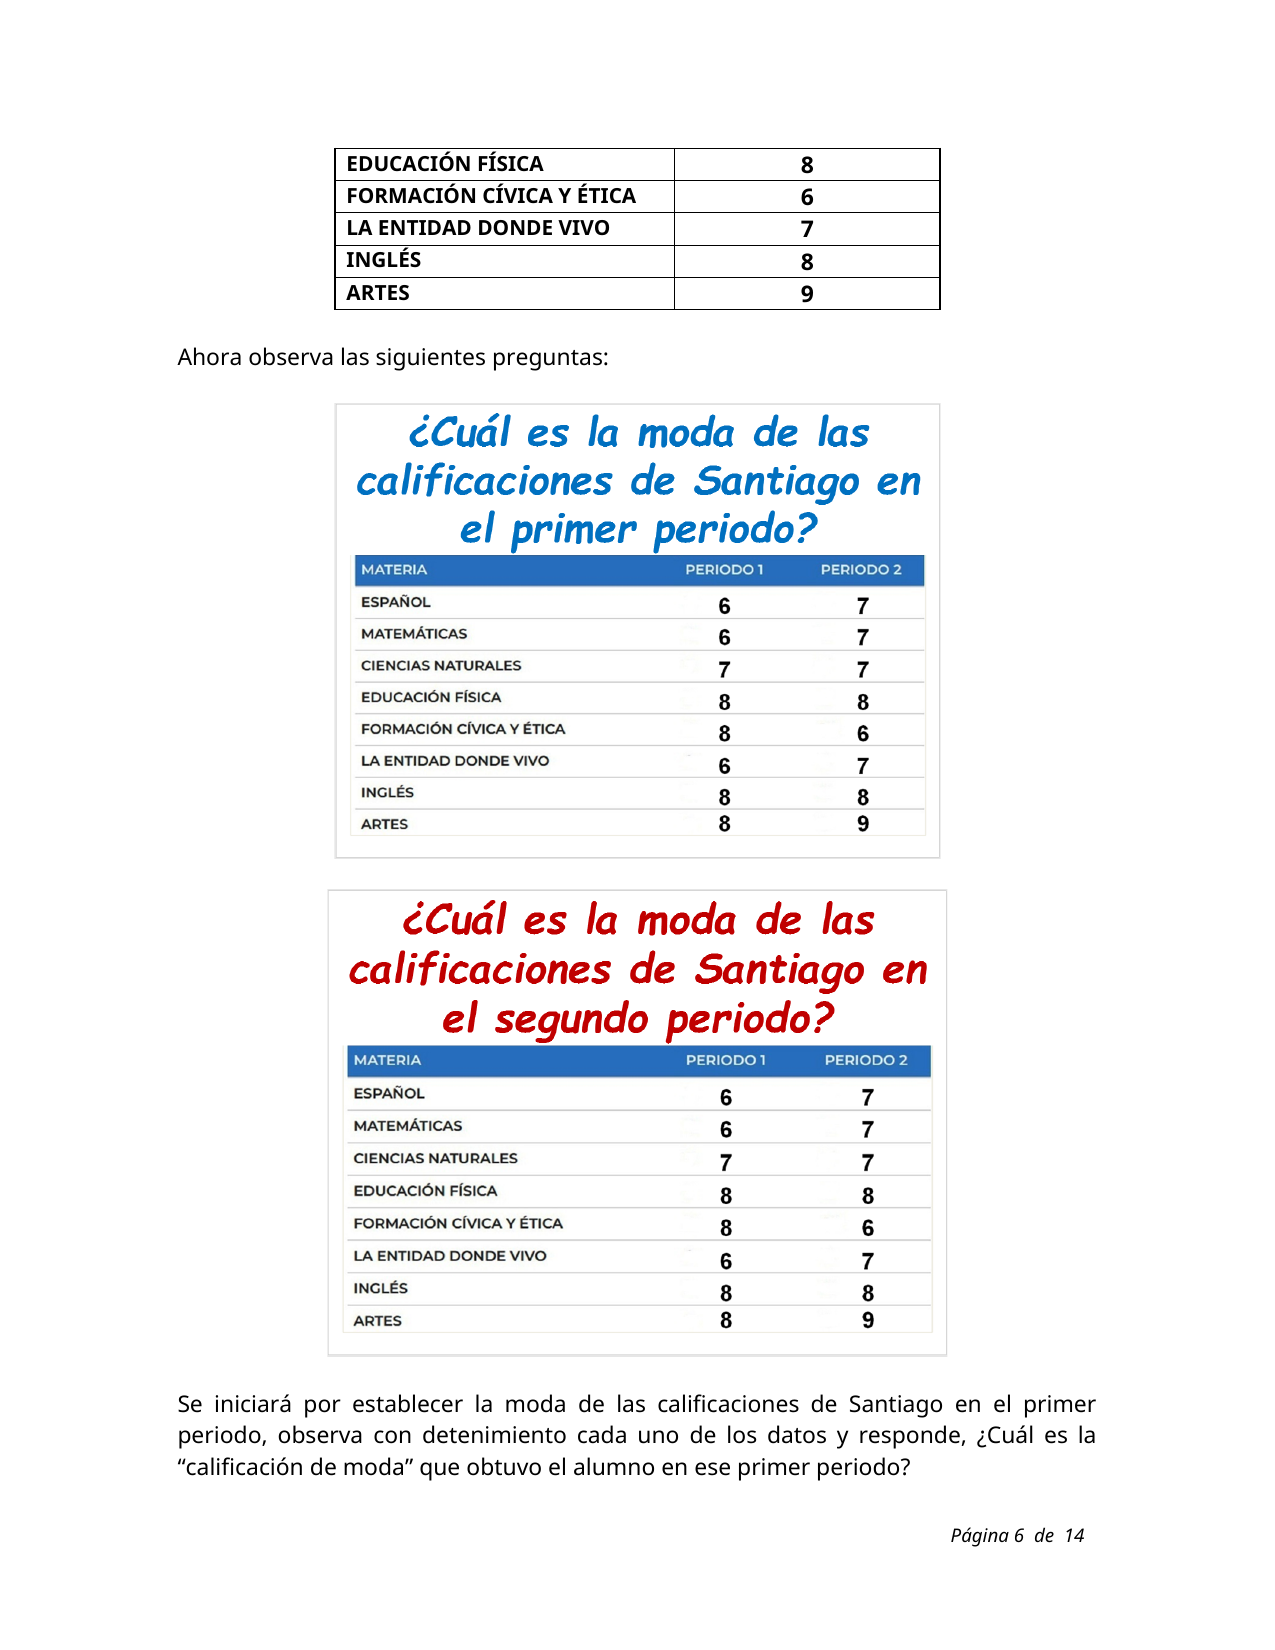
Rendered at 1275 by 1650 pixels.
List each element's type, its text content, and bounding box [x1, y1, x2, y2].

text Se iniciará por establecer la moda de las calificaciones de Santiago en el primer periodo, observa con detenimiento cada uno de los datos y responde, ¿Cuál es la “calificación de moda” que obtuvo el alumno en ese primer periodo? [177, 1388, 1098, 1482]
text Ahora observa las siguientes preguntas: [177, 341, 1098, 373]
table_cell ARTES [336, 278, 674, 309]
table_cell 7 [675, 213, 939, 244]
table_cell 6 [675, 181, 939, 212]
table_cell LA ENTIDAD DONDE VIVO [336, 213, 674, 244]
picture [334, 403, 941, 859]
table_cell EDUCACIÓN FÍSICA [336, 149, 674, 180]
picture [327, 889, 948, 1357]
table_cell 8 [675, 149, 939, 180]
table_cell 9 [675, 278, 939, 309]
table_cell FORMACIÓN CÍVICA Y ÉTICA [336, 181, 674, 212]
table_cell 8 [675, 246, 939, 277]
table_cell INGLÉS [336, 246, 674, 277]
